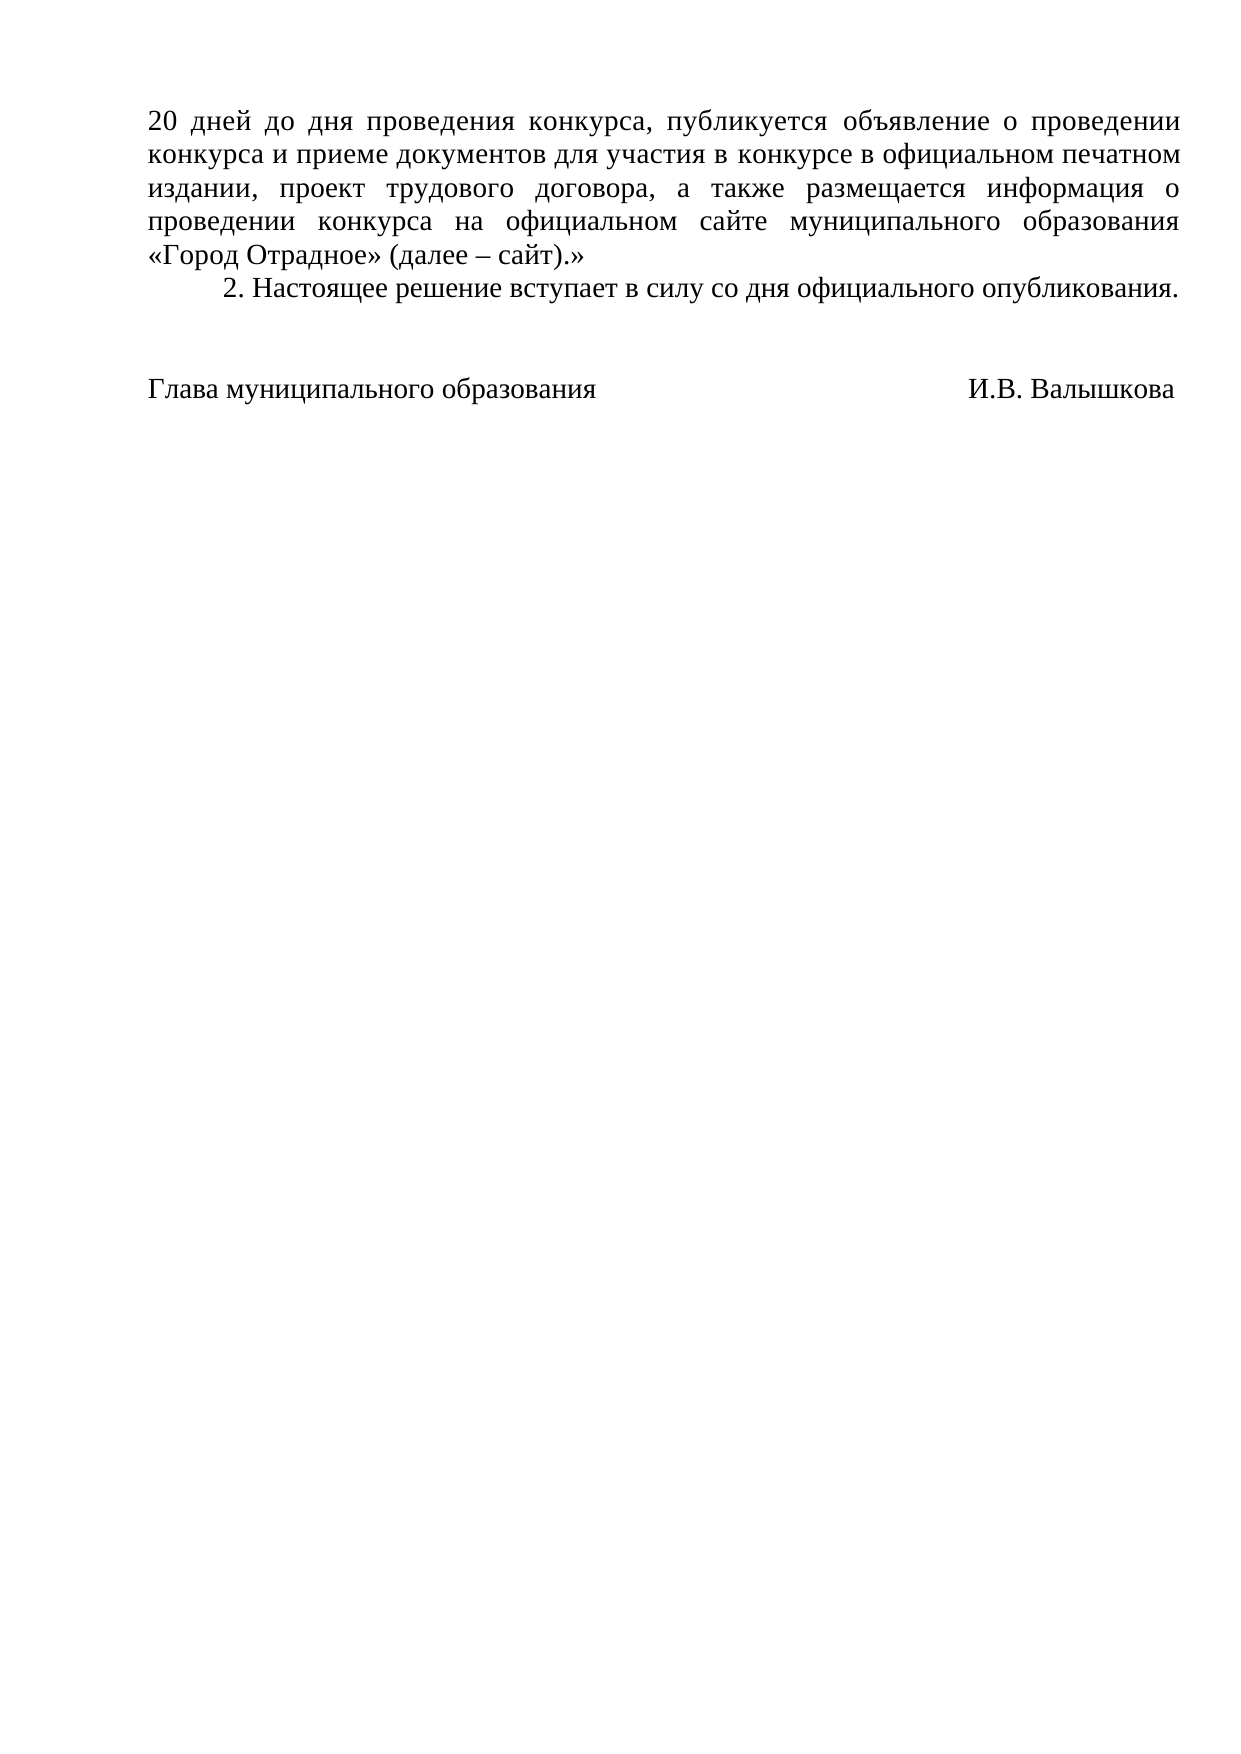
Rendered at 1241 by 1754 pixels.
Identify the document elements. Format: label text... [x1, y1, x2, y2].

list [148, 103, 1181, 270]
text 2. Настоящее решение вступает в силу со дня официального опубликования. [148, 270, 1181, 304]
text Глава муниципального образования И.В. Валышкова [148, 371, 1181, 404]
